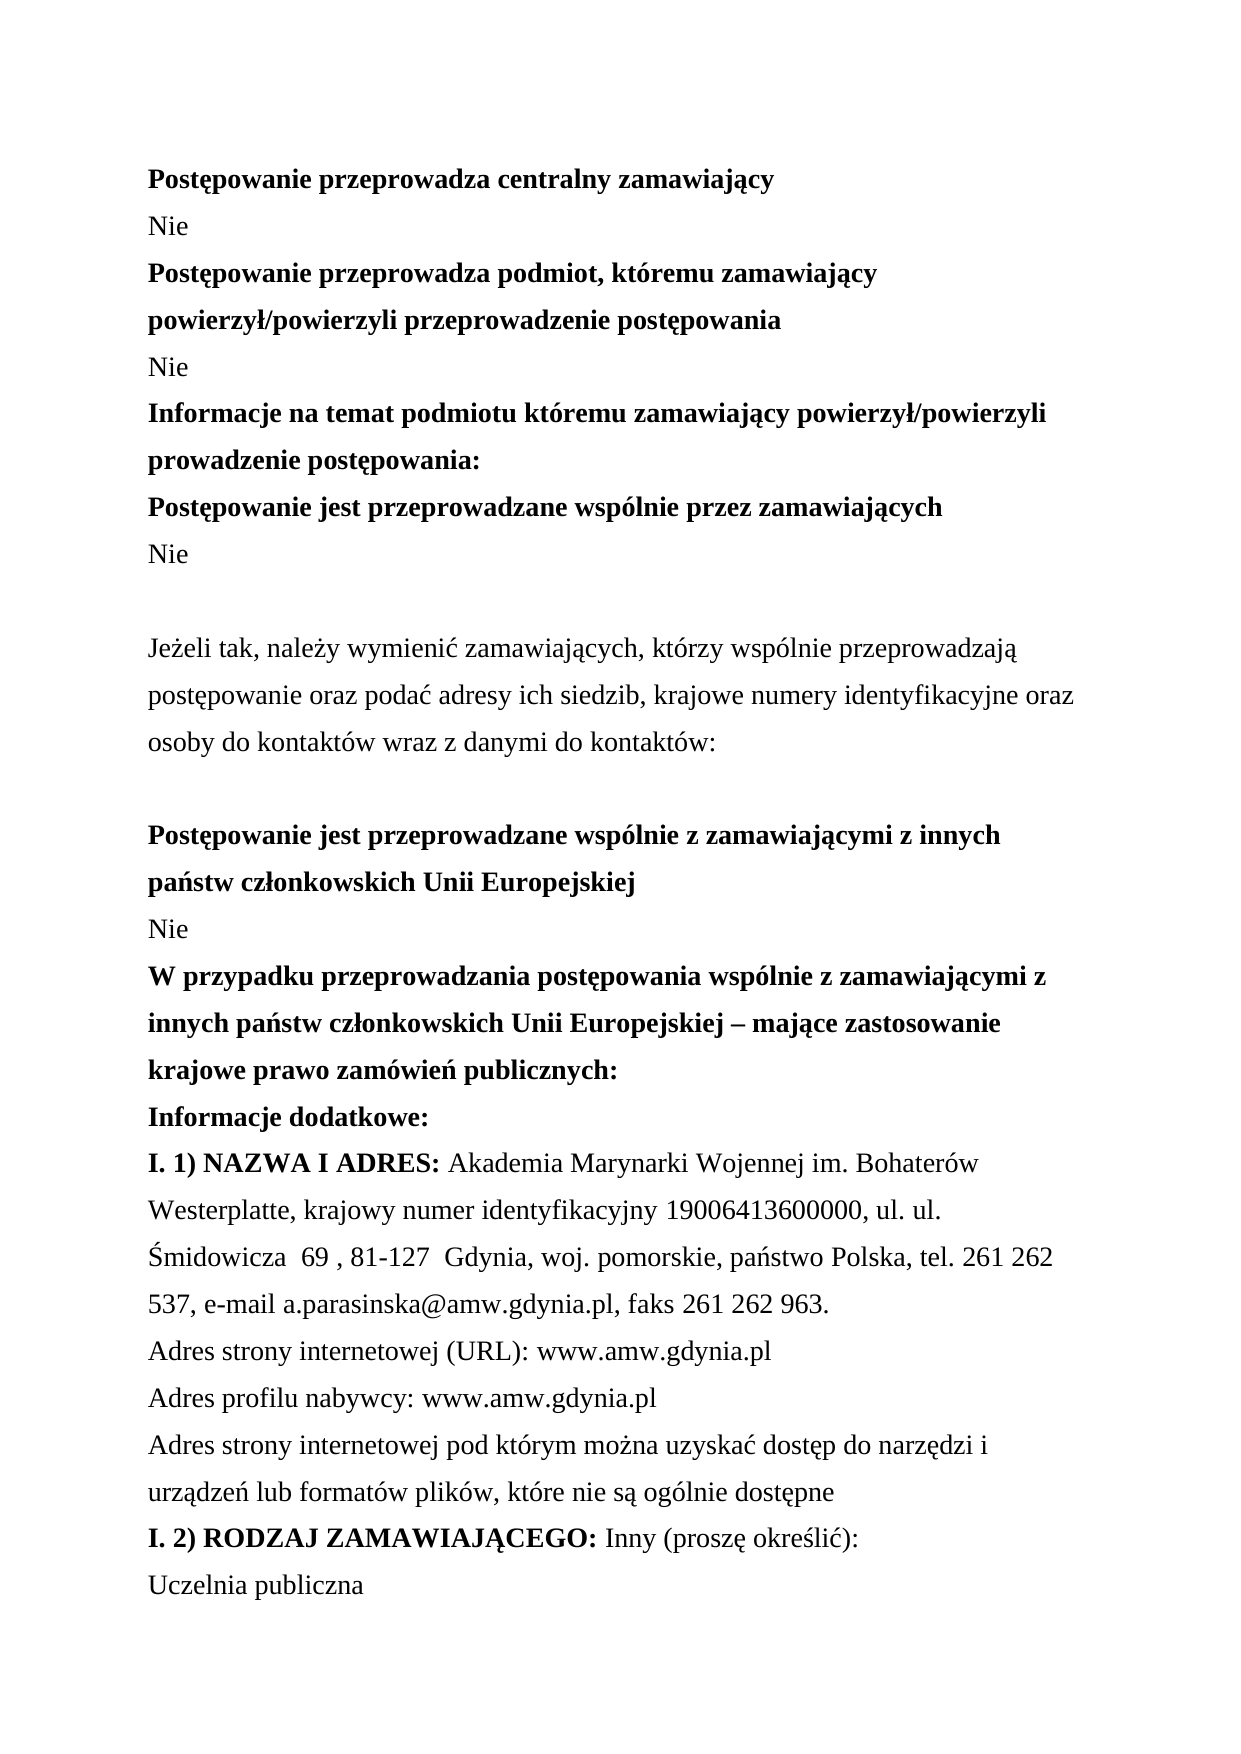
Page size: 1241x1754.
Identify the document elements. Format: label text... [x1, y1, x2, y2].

text W przypadku przeprowadzania postępowania wspólnie z zamawiającymi z innych państw członkowskich Unii Europejskiej – mające zastosowanie krajowe prawo zamówień publicznych: Informacje dodatkowe: [148, 944, 1093, 1132]
text I. 1) NAZWA I ADRES: Akademia Marynarki Wojennej im. Bohaterów Westerplatte, krajowy numer identyfikacyjny 19006413600000, ul. ul. Śmidowicza 69 , 81-127 Gdynia, woj. pomorskie, państwo Polska, tel. 261 262 537, e-mail a.parasinska@amw.gdynia.pl, faks 261 262 963. Adres strony internetowej (URL): www.amw.gdynia.pl Adres profilu nabywcy: www.amw.gdynia.pl Adres strony internetowej pod którym można uzyskać dostęp do narzędzi i urządzeń lub formatów plików, które nie są ogólnie dostępne [148, 1132, 1093, 1507]
text Postępowanie przeprowadza centralny zamawiający [148, 148, 1093, 194]
text Informacje na temat podmiotu któremu zamawiający powierzył/powierzyli prowadzenie postępowania: Postępowanie jest przeprowadzane wspólnie przez zamawiających [148, 382, 1093, 523]
text Nie [148, 194, 1093, 241]
text I. 2) RODZAJ ZAMAWIAJĄCEGO: Inny (proszę określić): Uczelnia publiczna [148, 1507, 1093, 1601]
text Postępowanie przeprowadza podmiot, któremu zamawiający powierzył/powierzyli przeprowadzenie postępowania [148, 241, 1093, 335]
text Jeżeli tak, należy wymienić zamawiających, którzy wspólnie przeprowadzają postępowanie oraz podać adresy ich siedzib, krajowe numery identyfikacyjne oraz osoby do kontaktów wraz z danymi do kontaktów: Postępowanie jest przeprowadzane wspólnie z zamawiającymi z innych państw członkowskich Unii Europejskiej [148, 569, 1093, 898]
text Nie [148, 523, 1093, 569]
text Nie [148, 335, 1093, 382]
text Nie [148, 898, 1093, 944]
